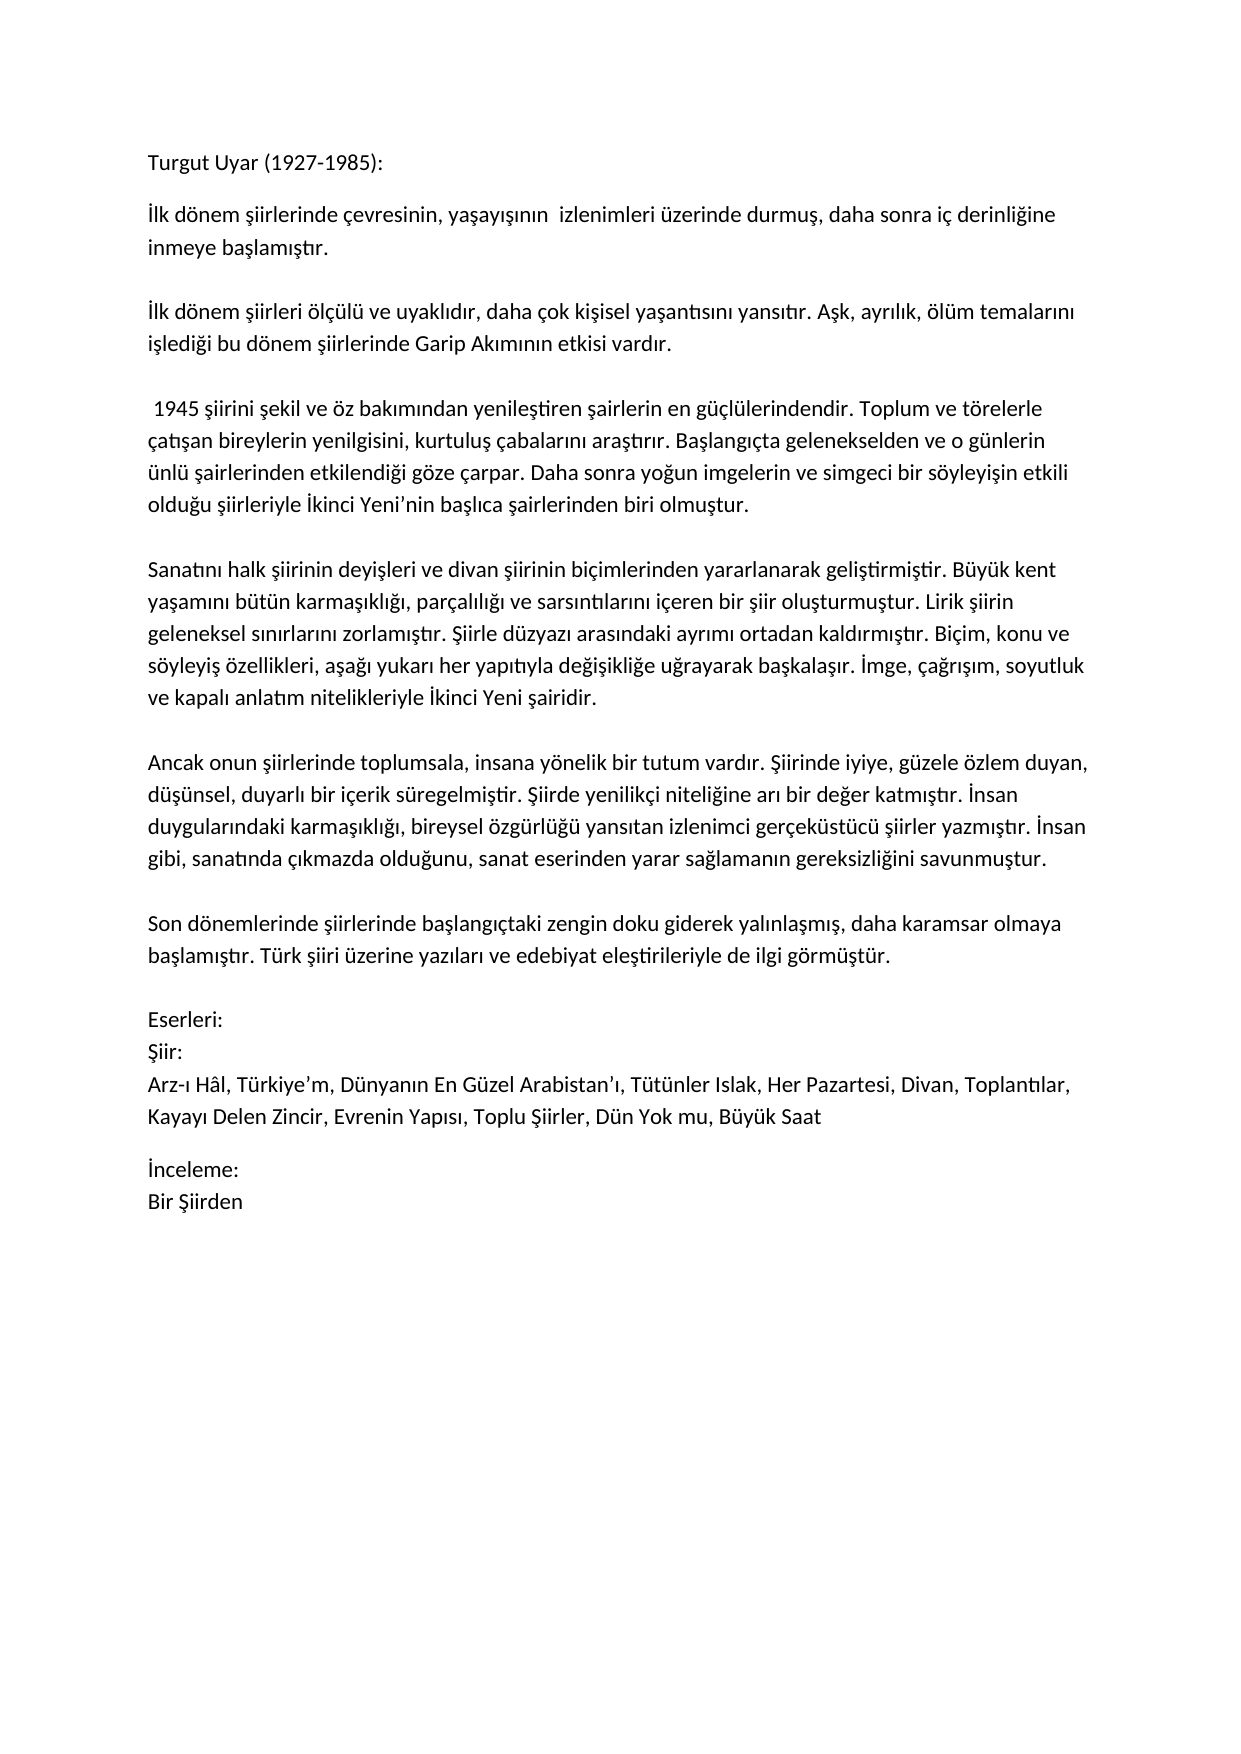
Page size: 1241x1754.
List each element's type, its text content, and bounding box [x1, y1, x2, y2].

text İlk dönem şiirlerinde çevresinin, yaşayışının izlenimleri üzerinde durmuş, daha sonra iç derinliğine inmeye başlamıştır. İlk dönem şiirleri ölçülü ve uyaklıdır, daha çok kişisel yaşantısını yansıtır. Aşk, ayrılık, ölüm temalarını işlediği bu dönem şiirlerinde Garip Akımının etkisi vardır. 1945 şiirini şekil ve öz bakımından yenileştiren şairlerin en güçlülerindendir. Toplum ve törelerle çatışan bireylerin yenilgisini, kurtuluş çabalarını araştırır. Başlangıçta gelenekselden ve o günlerin ünlü şairlerinden etkilendiği göze çarpar. Daha sonra yoğun imgelerin ve simgeci bir söyleyişin etkili olduğu şiirleriyle İkinci Yeni’nin başlıca şairlerinden biri olmuştur. Sanatını halk şiirinin deyişleri ve divan şiirinin biçimlerinden yararlanarak geliştirmiştir. Büyük kent yaşamını bütün karmaşıklığı, parçalılığı ve sarsıntılarını içeren bir şiir oluşturmuştur. Lirik şiirin geleneksel sınırlarını zorlamıştır. Şiirle düzyazı arasındaki ayrımı ortadan kaldırmıştır. Biçim, konu ve söyleyiş özellikleri, aşağı yukarı her yapıtıyla değişikliğe uğrayarak başkalaşır. İmge, çağrışım, soyutluk ve kapalı anlatım nitelikleriyle İkinci Yeni şairidir. Ancak onun şiirlerinde toplumsala, insana yönelik bir tutum vardır. Şiirinde iyiye, güzele özlem duyan, düşünsel, duyarlı bir içerik süregelmiştir. Şiirde yenilikçi niteliğine arı bir değer katmıştır. İnsan duygularındaki karmaşıklığı, bireysel özgürlüğü yansıtan izlenimci gerçeküstücü şiirler yazmıştır. İnsan gibi, sanatında çıkmazda olduğunu, sanat eserinden yarar sağlamanın gereksizliğini savunmuştur. Son dönemlerinde şiirlerinde başlangıçtaki zengin doku giderek yalınlaşmış, daha karamsar olmaya başlamıştır. Türk şiiri üzerine yazıları ve edebiyat eleştirileriyle de ilgi görmüştür. Eserleri: Şiir: Arz-ı Hâl, Türkiye’m, Dünyanın En Güzel Arabistan’ı, Tütünler Islak, Her Pazartesi, Divan, Toplantılar, Kayayı Delen Zincir, Evrenin Yapısı, Toplu Şiirler, Dün Yok mu, Büyük Saat [148, 201, 1093, 1130]
text İnceleme: Bir Şiirden [148, 1155, 1093, 1215]
text Turgut Uyar (1927-1985): [148, 148, 1093, 176]
